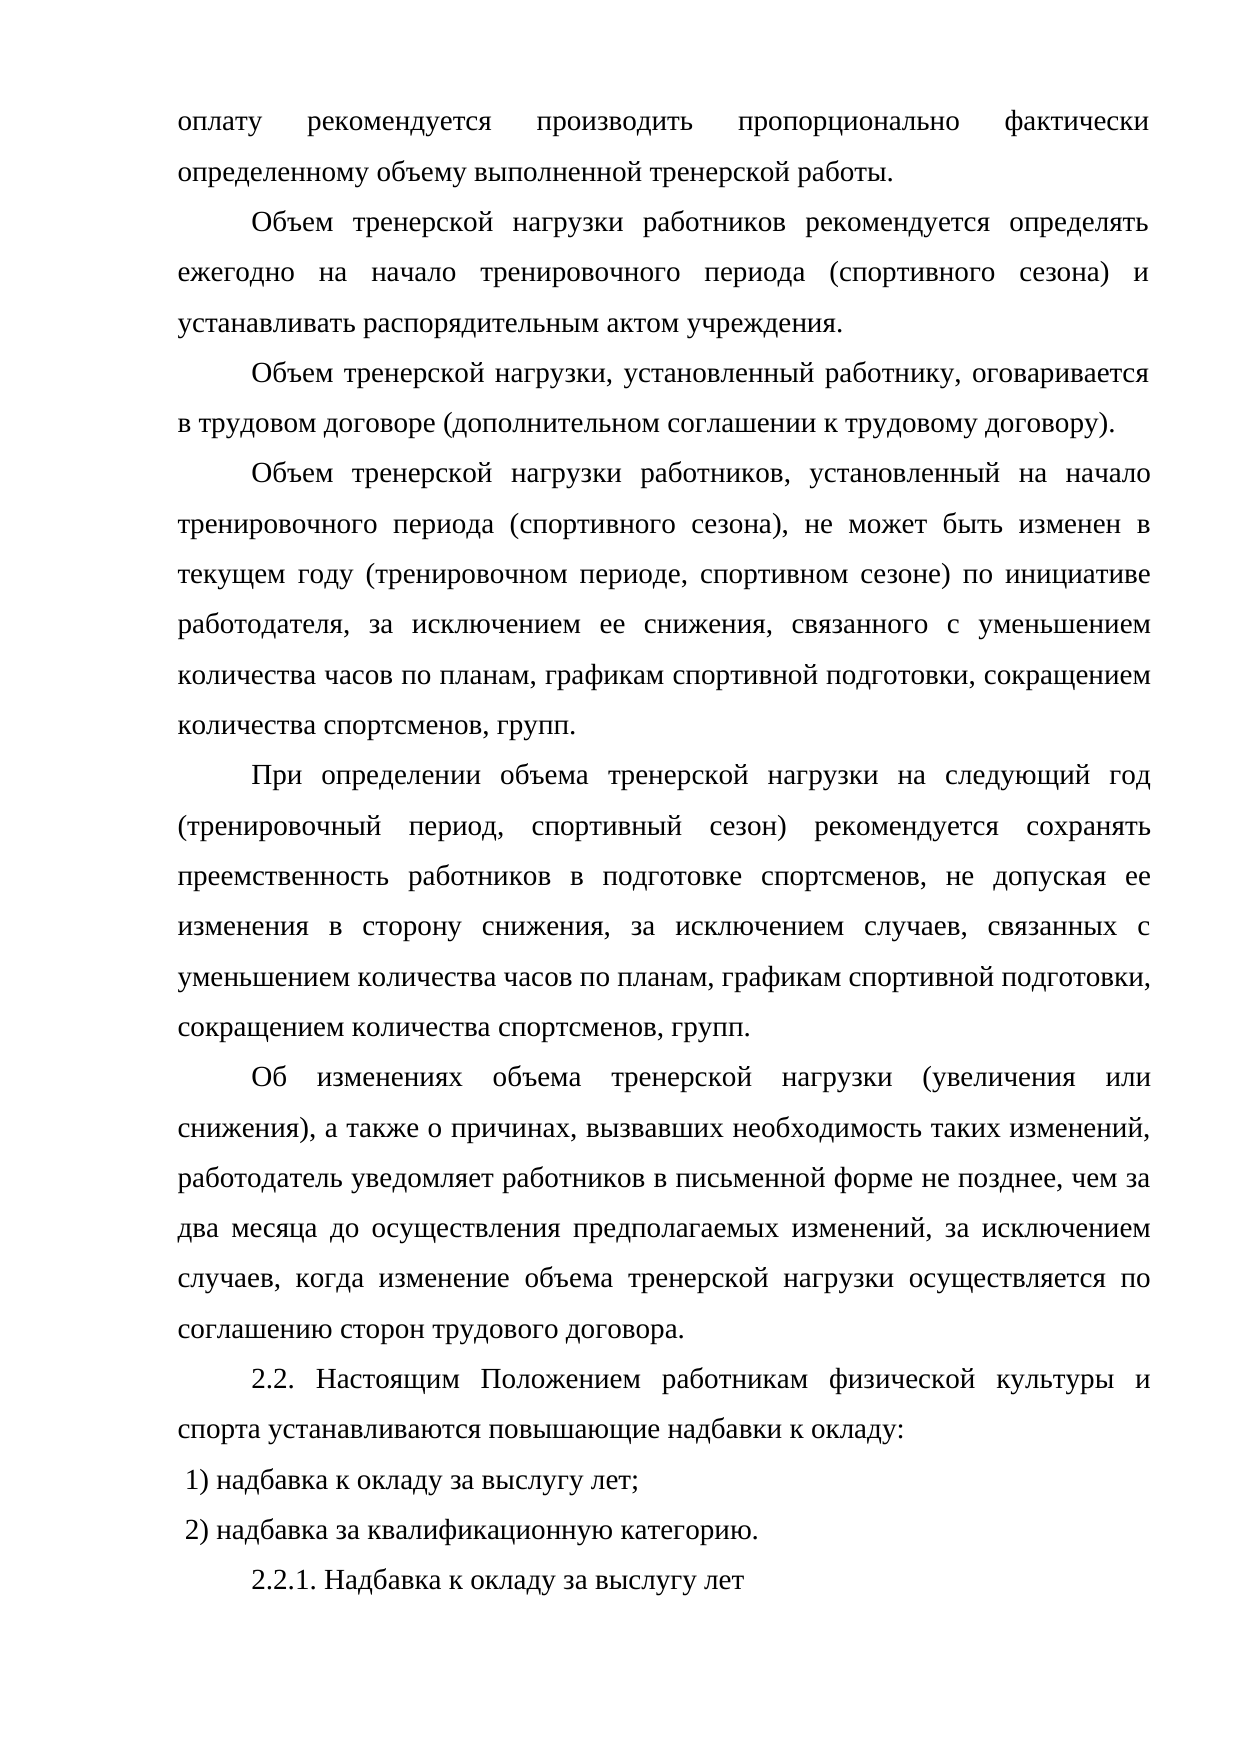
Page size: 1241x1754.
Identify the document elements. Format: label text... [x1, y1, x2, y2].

text 2.2. Настоящим Положением работникам физической культуры и спорта устанавливаются повышающие надбавки к окладу: [177, 1361, 1152, 1445]
text 1) надбавка к окладу за выслугу лет; [177, 1462, 1152, 1495]
text 2) надбавка за квалификационную категорию. [177, 1512, 1152, 1546]
text Объем тренерской нагрузки, установленный работнику, оговаривается в трудовом договоре (дополнительном соглашении к трудовому договору). [177, 355, 1149, 439]
text Объем тренерской нагрузки работников рекомендуется определять ежегодно на начало тренировочного периода (спортивного сезона) и устанавливать распорядительным актом учреждения. [177, 204, 1149, 338]
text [177, 103, 1149, 187]
text При определении объема тренерской нагрузки на следующий год (тренировочный период, спортивный сезон) рекомендуется сохранять преемственность работников в подготовке спортсменов, не допуская ее изменения в сторону снижения, за исключением случаев, связанных с уменьшением количества часов по планам, графикам спортивной подготовки, сокращением количества спортсменов, групп. [177, 757, 1152, 1043]
text Об изменениях объема тренерской нагрузки (увеличения или снижения), а также о причинах, вызвавших необходимость таких изменений, работодатель уведомляет работников в письменной форме не позднее, чем за два месяца до осуществления предполагаемых изменений, за исключением случаев, когда изменение объема тренерской нагрузки осуществляется по соглашению сторон трудового договора. [177, 1059, 1152, 1344]
text Объем тренерской нагрузки работников, установленный на начало тренировочного периода (спортивного сезона), не может быть изменен в текущем году (тренировочном периоде, спортивном сезоне) по инициативе работодателя, за исключением ее снижения, связанного с уменьшением количества часов по планам, графикам спортивной подготовки, сокращением количества спортсменов, групп. [177, 456, 1152, 741]
text 2.2.1. Надбавка к окладу за выслугу лет [177, 1562, 1152, 1596]
